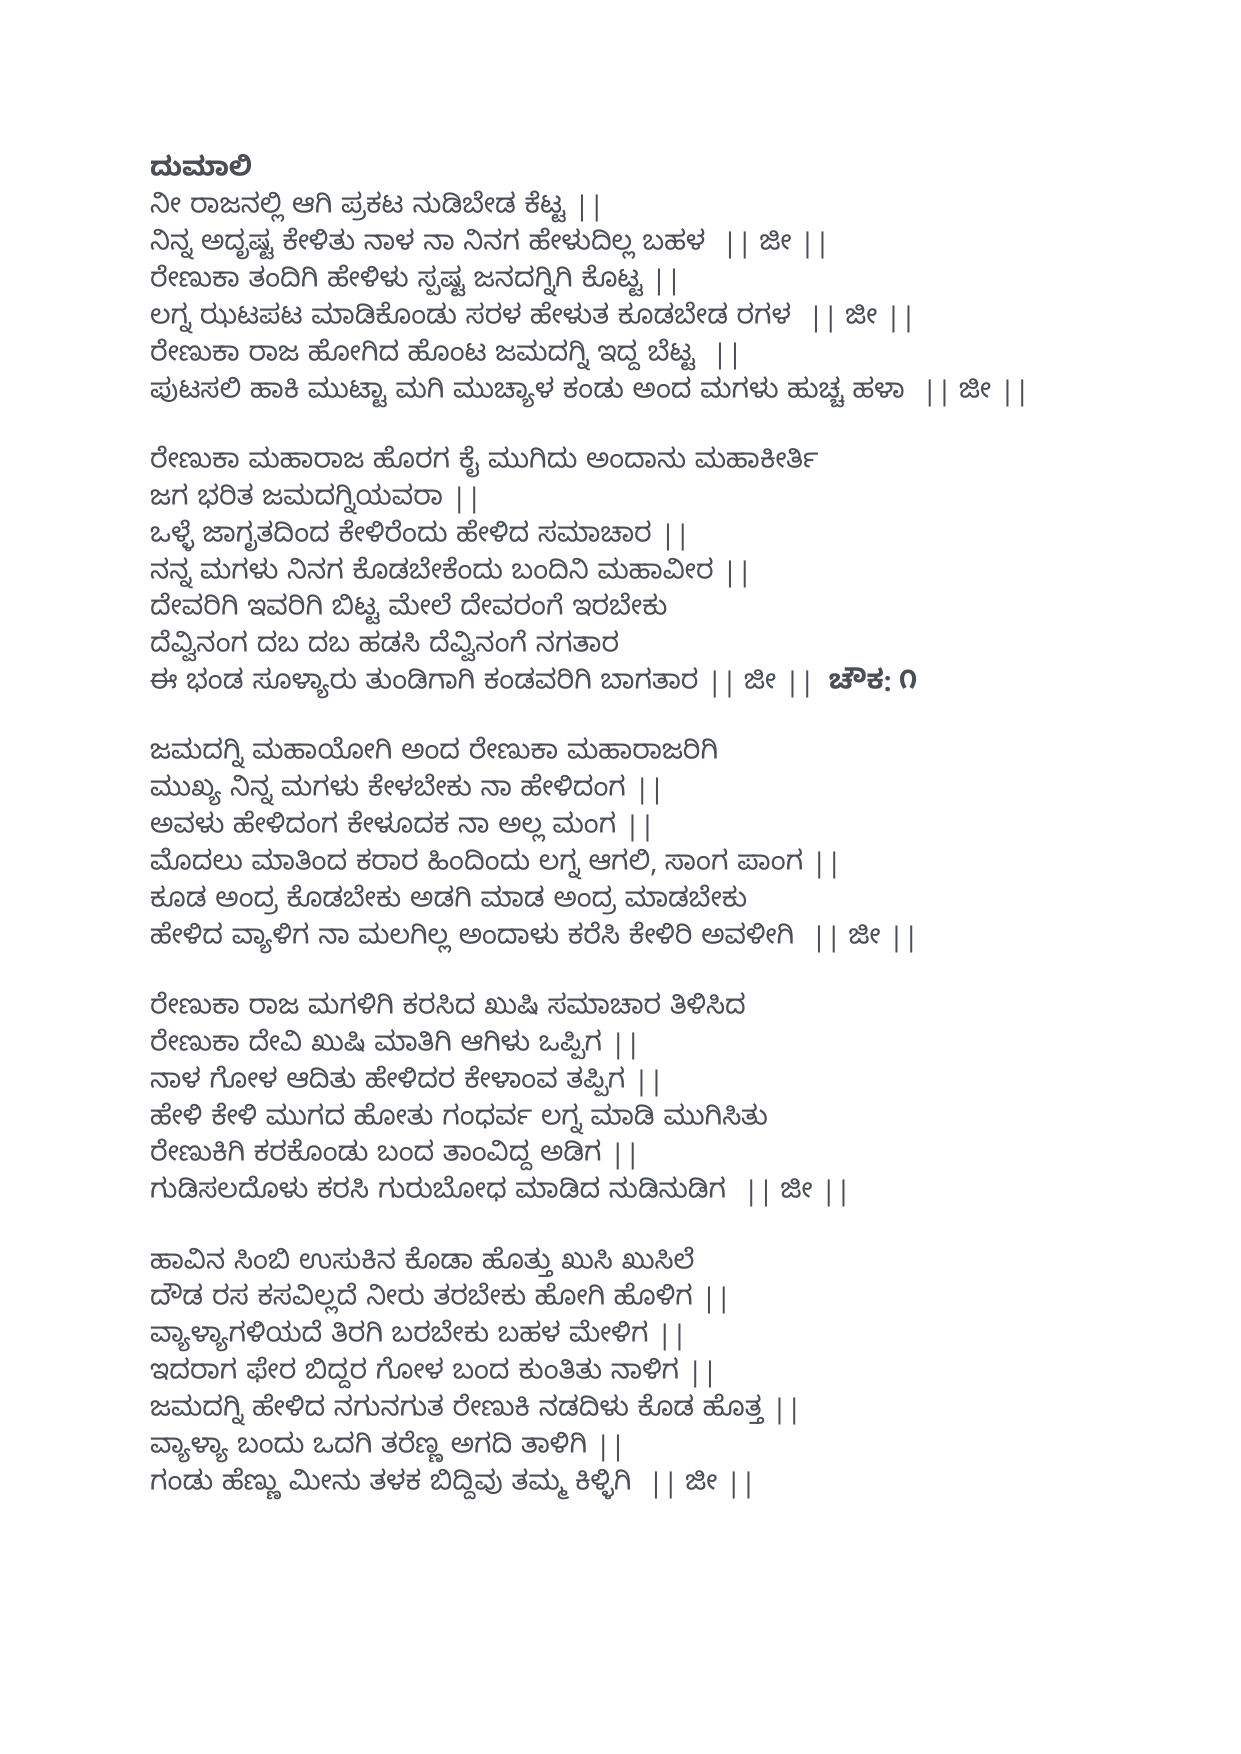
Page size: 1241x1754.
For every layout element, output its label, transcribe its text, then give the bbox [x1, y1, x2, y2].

text ದುಮಾಲಿ ನೀ ರಾಜನಲ್ಲಿ ಆಗಿ ಪ್ರಕಟ ನುಡಿಬೇಡ ಕೆಟ್ಟ || ನಿನ್ನ ಅದೃಷ್ಟ ಕೇಳಿತು ನಾಳ ನಾ ನಿನಗ ಹೇಳುದಿಲ್ಲ ಬಹಳ || ಜೀ || ರೇಣುಕಾ ತಂದಿಗಿ ಹೇಳಿಳು ಸ್ಪಷ್ಟ ಜನದಗ್ನಿಗಿ ಕೊಟ್ಟ || ಲಗ್ನ ಝಟಪಟ ಮಾಡಿಕೊಂಡು ಸರಳ ಹೇಳುತ ಕೂಡಬೇಡ ರಗಳ || ಜೀ || ರೇಣುಕಾ ರಾಜ ಹೋಗಿದ ಹೊಂಟ ಜಮದಗ್ನಿ ಇದ್ದ ಬೆಟ್ಟ || ಪುಟಸಲಿ ಹಾಕಿ ಮುಟ್ಟಾ ಮಗಿ ಮುಚ್ಯಾಳ ಕಂಡು ಅಂದ ಮಗಳು ಹುಚ್ಚ ಹಳಾ || ಜೀ || [150, 150, 1090, 408]
text ರೇಣುಕಾ ಮಹಾರಾಜ ಹೊರಗ ಕೈ ಮುಗಿದು ಅಂದಾನು ಮಹಾಕೀರ್ತಿ ಜಗ ಭರಿತ ಜಮದಗ್ನಿಯವರಾ || ಒಳ್ಳೆ ಜಾಗೃತದಿಂದ ಕೇಳಿರೆಂದು ಹೇಳಿದ ಸಮಾಚಾರ || ನನ್ನ ಮಗಳು ನಿನಗ ಕೊಡಬೇಕೆಂದು ಬಂದಿನಿ ಮಹಾವೀರ || ದೇವರಿಗಿ ಇವರಿಗಿ ಬಿಟ್ಟ ಮೇಲೆ ದೇವರಂಗೆ ಇರಬೇಕು ದೆವ್ವಿನಂಗ ದಬ ದಬ ಹಡಸಿ ದೆವ್ವಿನಂಗೆ ನಗತಾರ ಈ ಭಂಡ ಸೂಳ್ಯಾರು ತುಂಡಿಗಾಗಿ ಕಂಡವರಿಗಿ ಬಾಗತಾರ || ಜೀ || ಚೌಕ: ೧ [150, 441, 1090, 699]
text ಜಮದಗ್ನಿ ಮಹಾಯೋಗಿ ಅಂದ ರೇಣುಕಾ ಮಹಾರಾಜರಿಗಿ ಮುಖ್ಯ ನಿನ್ನ ಮಗಳು ಕೇಳಬೇಕು ನಾ ಹೇಳಿದಂಗ || ಅವಳು ಹೇಳಿದಂಗ ಕೇಳೂದಕ ನಾ ಅಲ್ಲ ಮಂಗ || ಮೊದಲು ಮಾತಿಂದ ಕರಾರ ಹಿಂದಿಂದು ಲಗ್ನ ಆಗಲಿ, ಸಾಂಗ ಪಾಂಗ || ಕೂಡ ಅಂದ್ರ ಕೊಡಬೇಕು ಅಡಗಿ ಮಾಡ ಅಂದ್ರ ಮಾಡಬೇಕು ಹೇಳಿದ ವ್ಯಾಳಿಗ ನಾ ಮಲಗಿಲ್ಲ ಅಂದಾಳು ಕರೆಸಿ ಕೇಳಿರಿ ಅವಳೀಗಿ || ಜೀ || [150, 733, 1090, 954]
text ಹಾವಿನ ಸಿಂಬಿ ಉಸುಕಿನ ಕೊಡಾ ಹೊತ್ತು ಖುಸಿ ಖುಸಿಲೆ ದೌಡ ರಸ ಕಸವಿಲ್ಲದೆ ನೀರು ತರಬೇಕು ಹೋಗಿ ಹೊಳಿಗ || ವ್ಯಾಳ್ಯಾಗಳಿಯದೆ ತಿರಗಿ ಬರಬೇಕು ಬಹಳ ಮೇಳಿಗ || ಇದರಾಗ ಫೇರ ಬಿದ್ದರ ಗೋಳ ಬಂದ ಕುಂತಿತು ನಾಳಿಗ || ಜಮದಗ್ನಿ ಹೇಳಿದ ನಗುನಗುತ ರೇಣುಕಿ ನಡದಿಳು ಕೊಡ ಹೊತ್ತ || ವ್ಯಾಳ್ಯಾ ಬಂದು ಒದಗಿ ತರೆಣ್ಣ ಅಗದಿ ತಾಳಿಗಿ || ಗಂಡು ಹೆಣ್ಣು ಮೀನು ತಳಕ ಬಿದ್ದಿವು ತಮ್ಮ ಕಿಳ್ಳಿಗಿ || ಜೀ || [150, 1242, 1090, 1500]
text ರೇಣುಕಾ ರಾಜ ಮಗಳಿಗಿ ಕರಸಿದ ಖುಷಿ ಸಮಾಚಾರ ತಿಳಿಸಿದ ರೇಣುಕಾ ದೇವಿ ಖುಷಿ ಮಾತಿಗಿ ಆಗಿಳು ಒಪ್ಪಿಗ || ನಾಳ ಗೋಳ ಆದಿತು ಹೇಳಿದರ ಕೇಳಾಂವ ತಪ್ಪಿಗ || ಹೇಳಿ ಕೇಳಿ ಮುಗದ ಹೋತು ಗಂಧರ್ವ ಲಗ್ನ ಮಾಡಿ ಮುಗಿಸಿತು ರೇಣುಕಿಗಿ ಕರಕೊಂಡು ಬಂದ ತಾಂವಿದ್ದ ಅಡಿಗ || ಗುಡಿಸಲದೊಳು ಕರಸಿ ಗುರುಬೋಧ ಮಾಡಿದ ನುಡಿನುಡಿಗ || ಜೀ || [150, 987, 1090, 1209]
